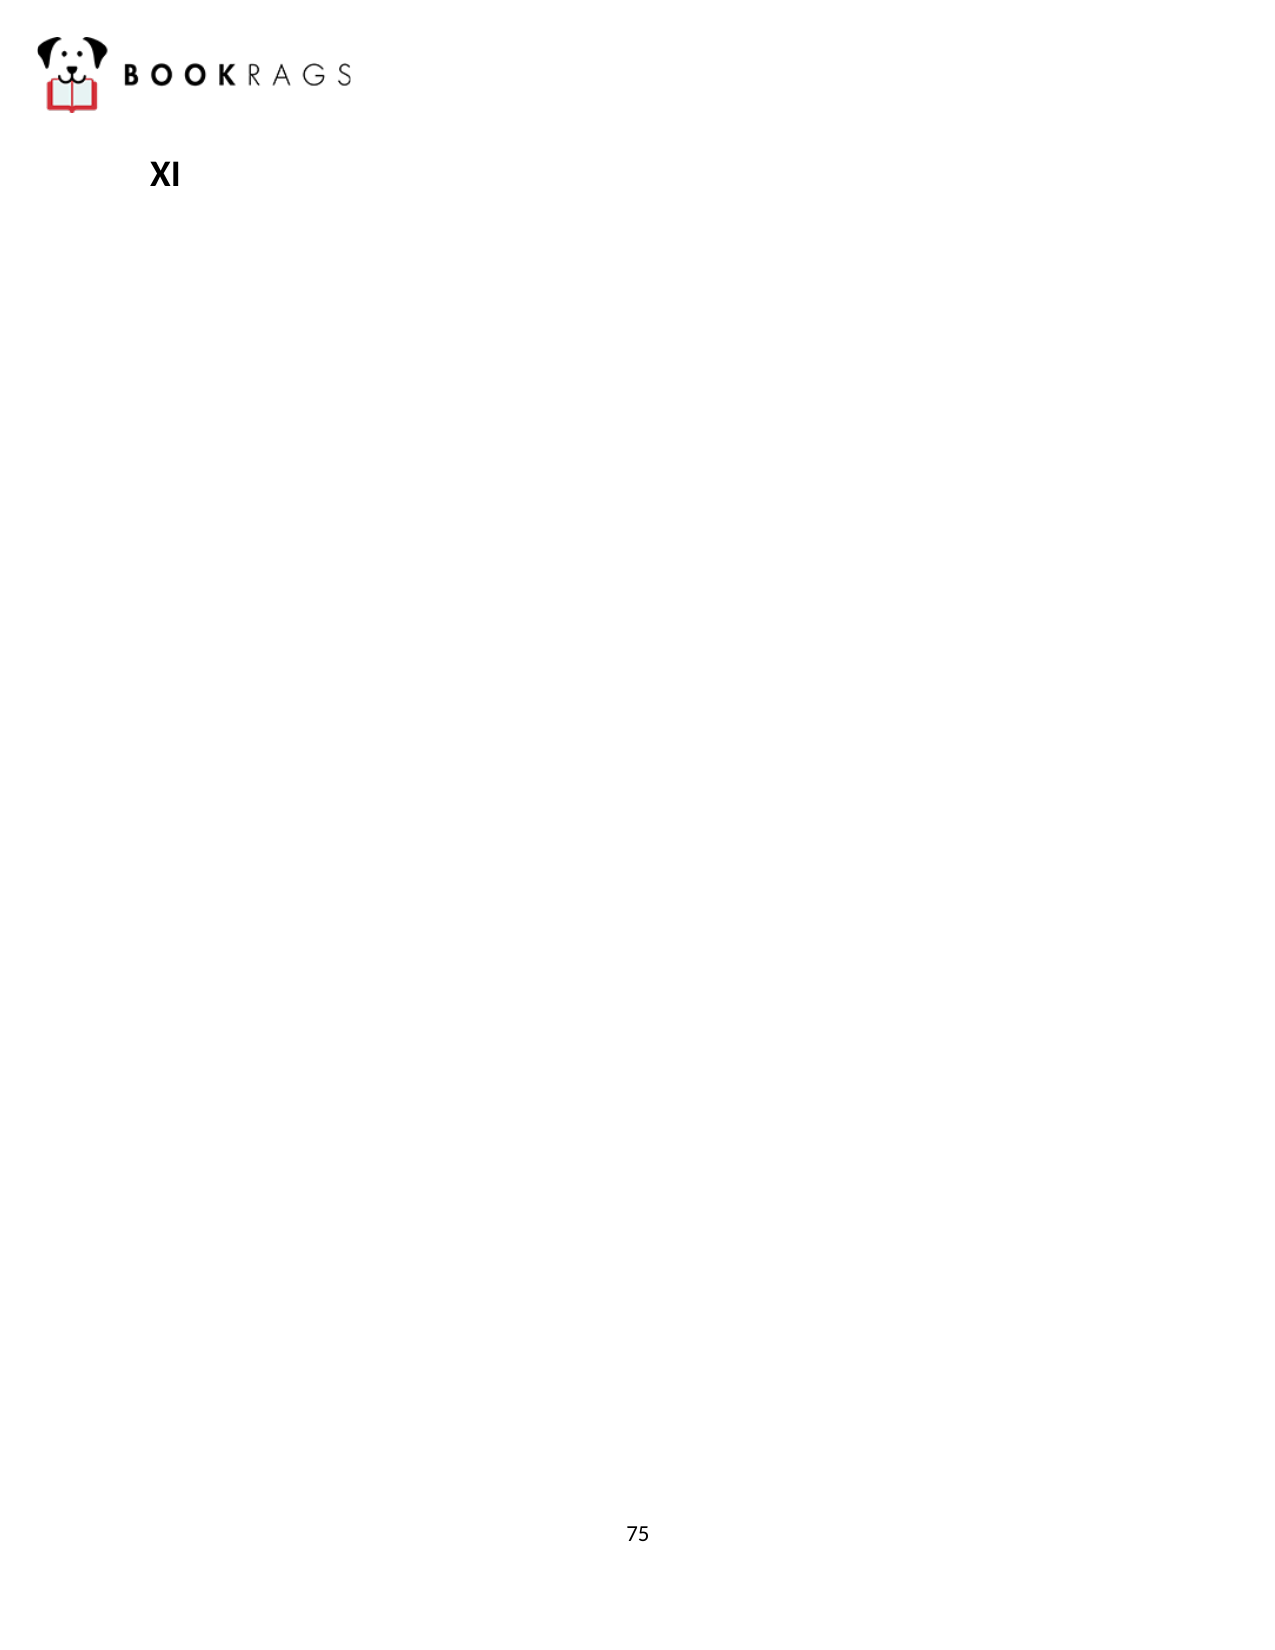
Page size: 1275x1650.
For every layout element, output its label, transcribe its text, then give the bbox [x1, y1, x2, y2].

picture [37, 37, 351, 113]
text XI [150, 150, 1125, 196]
